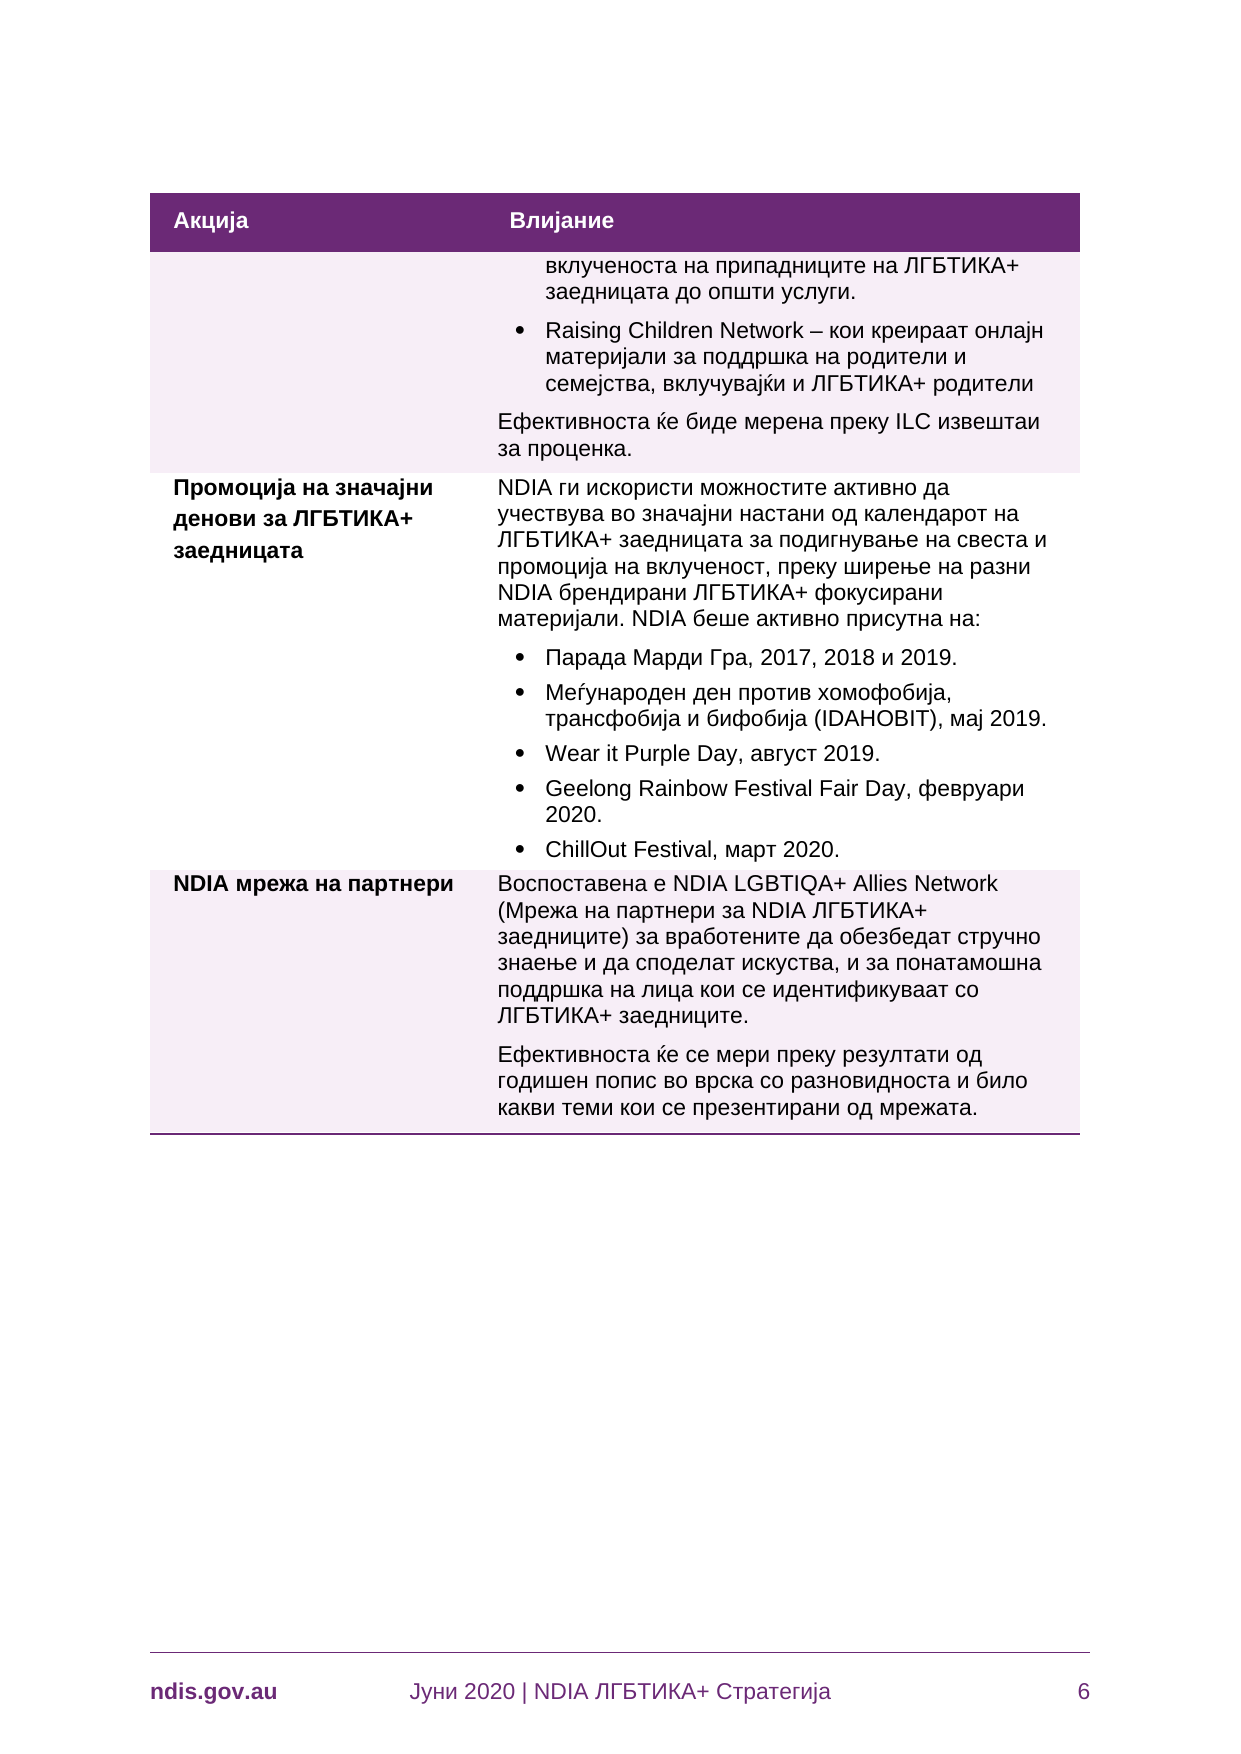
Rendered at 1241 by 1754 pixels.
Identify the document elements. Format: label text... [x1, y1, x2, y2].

table_cell NDIA мрежа на партнери [150, 870, 486, 1132]
table_cell Воспоставена е NDIA LGBTIQA+ Allies Network (Мрежа на партнери за NDIA ЛГБТИКА+ заедниците) за вработените да обезбедат стручно знаење и да споделат искуства, и за понатамошна поддршка на лица кои се идентификуваат со ЛГБТИКА+ заедниците. Ефективноста ќе се мери преку резултати од годишен попис во врска со разновидноста и било какви теми кои се презентирани од мрежата. [486, 870, 1080, 1132]
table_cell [486, 252, 1080, 473]
table_cell Промоција на значајни денови за ЛГБТИКА+ заедницата [150, 474, 486, 870]
table_header Акција [150, 195, 486, 252]
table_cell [150, 252, 486, 473]
table_header Влијание [486, 195, 1080, 252]
table_cell NDIA ги искористи можностите активно да учествува во значајни настани од календарот на ЛГБТИКА+ заедницата за подигнување на свеста и промоција на вклученост, преку ширење на разни NDIA брендирани ЛГБТИКА+ фокусирани материјали. NDIA беше активно присутна на: Парада Марди Гра, 2017, 2018 и 2019. Меѓународен ден против хомофобија, трансфобија и бифобија (IDAHOBIT), мај 2019. Wear it Purple Day, август 2019. Geelong Rainbow Festival Fair Day, февруари 2020. ChillOut Festival, март 2020. [486, 474, 1080, 870]
